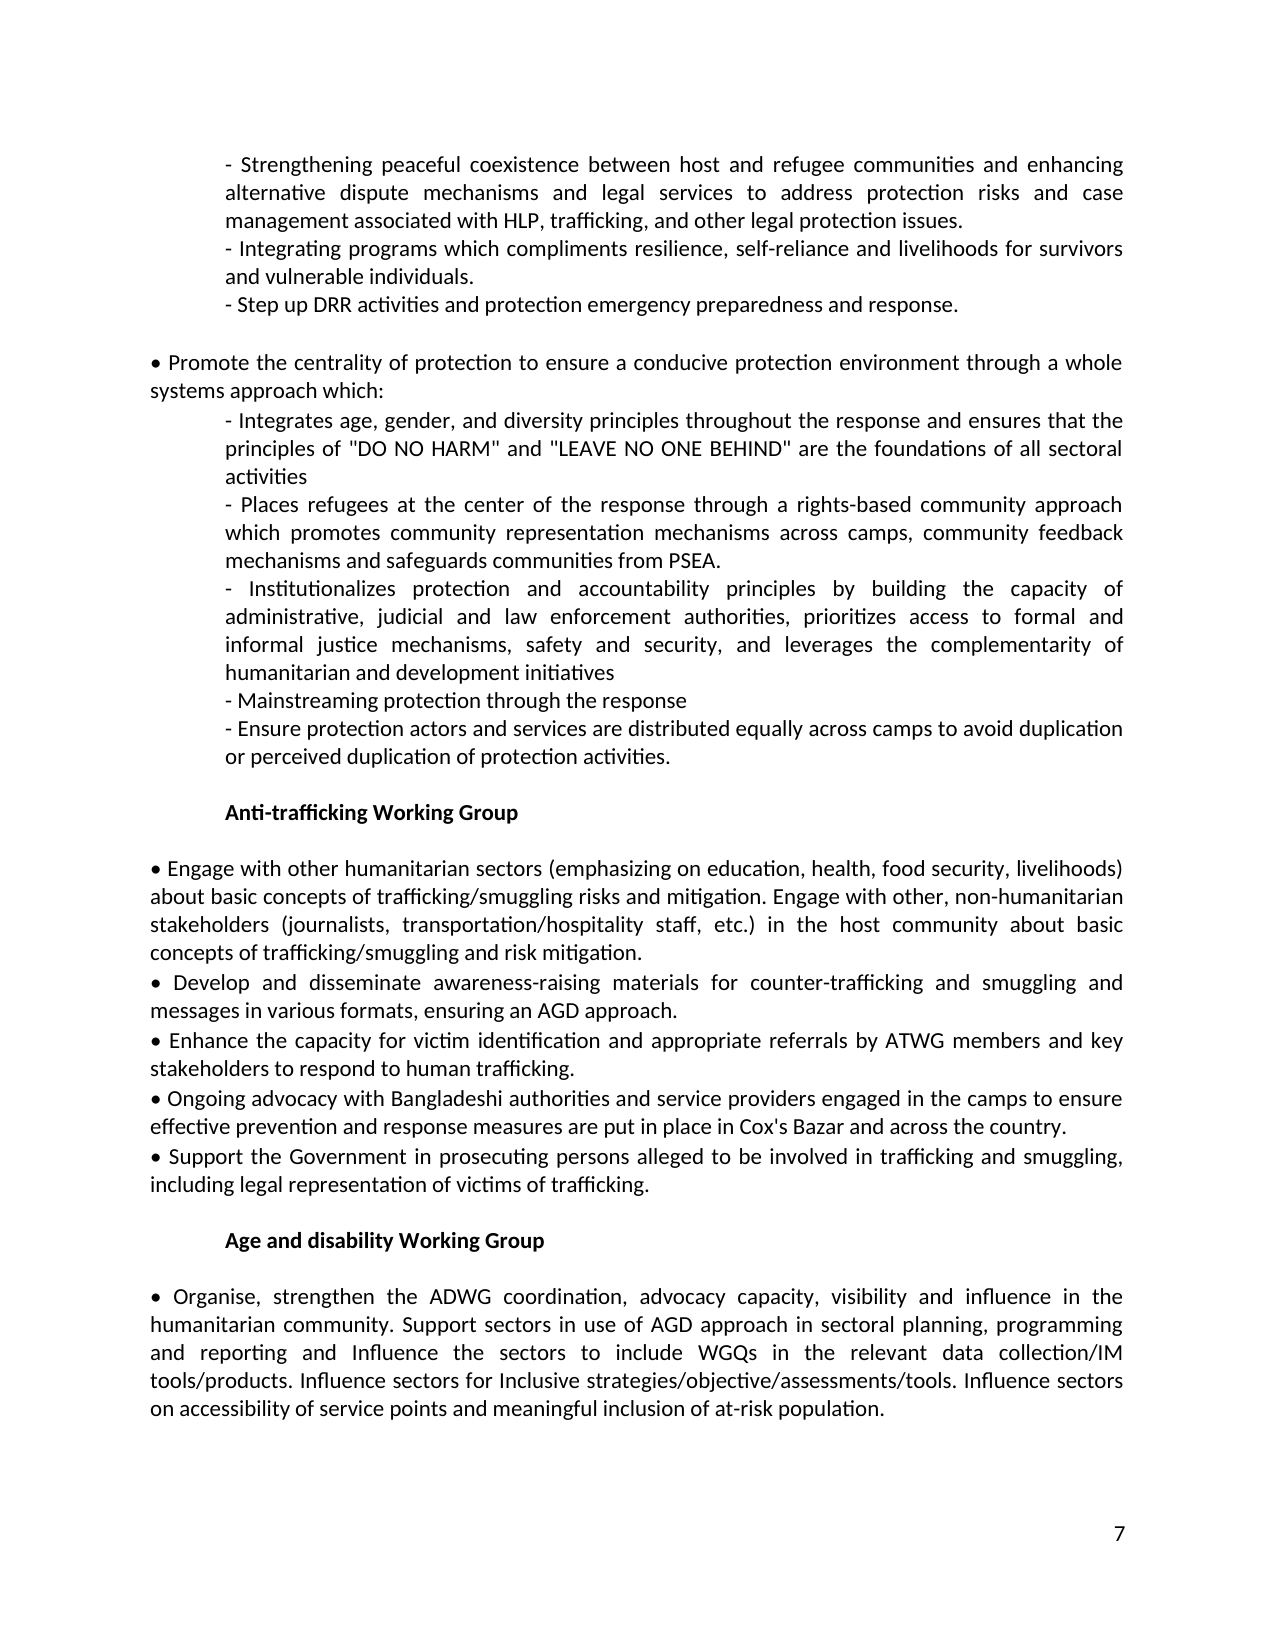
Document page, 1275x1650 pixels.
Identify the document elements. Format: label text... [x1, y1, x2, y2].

list - Mainstreaming protection through the response [225, 686, 1125, 714]
text • Engage with other humanitarian sectors (emphasizing on education, health, food security, livelihoods) about basic concepts of trafficking/smuggling risks and mitigation. Engage with other, non-humanitarian stakeholders (journalists, transportation/hospitality staff, etc.) in the host community about basic concepts of trafficking/smuggling and risk mitigation. [150, 854, 1125, 966]
list - Institutionalizes protection and accountability principles by building the capacity of administrative, judicial and law enforcement authorities, prioritizes access to formal and informal justice mechanisms, safety and security, and leverages the complementarity of humanitarian and development initiatives [225, 574, 1125, 686]
list - Places refugees at the center of the response through a rights-based community approach which promotes community representation mechanisms across camps, community feedback mechanisms and safeguards communities from PSEA. [225, 490, 1125, 574]
text • Enhance the capacity for victim identification and appropriate referrals by ATWG members and key stakeholders to respond to human trafficking. [150, 1026, 1125, 1082]
list - Integrating programs which compliments resilience, self-reliance and livelihoods for survivors and vulnerable individuals. [225, 234, 1125, 290]
text • Ongoing advocacy with Bangladeshi authorities and service providers engaged in the camps to ensure effective prevention and response measures are put in place in Cox's Bazar and across the country. [150, 1084, 1125, 1140]
text • Promote the centrality of protection to ensure a conducive protection environment through a whole systems approach which: [150, 348, 1125, 404]
text • Organise, strengthen the ADWG coordination, advocacy capacity, visibility and influence in the humanitarian community. Support sectors in use of AGD approach in sectoral planning, programming and reporting and Influence the sectors to include WGQs in the relevant data collection/IM tools/products. Influence sectors for Inclusive strategies/objective/assessments/tools. Influence sectors on accessibility of service points and meaningful inclusion of at-risk population. [150, 1282, 1125, 1422]
text • Support the Government in prosecuting persons alleged to be involved in trafficking and smuggling, including legal representation of victims of trafficking. [150, 1142, 1125, 1198]
list - Integrates age, gender, and diversity principles throughout the response and ensures that the principles of "DO NO HARM" and "LEAVE NO ONE BEHIND" are the foundations of all sectoral activities [225, 406, 1125, 490]
text • Develop and disseminate awareness-raising materials for counter-trafficking and smuggling and messages in various formats, ensuring an AGD approach. [150, 968, 1125, 1024]
text Age and disability Working Group [150, 1226, 1125, 1254]
list - Step up DRR activities and protection emergency preparedness and response. [225, 290, 1125, 318]
list - Strengthening peaceful coexistence between host and refugee communities and enhancing alternative dispute mechanisms and legal services to address protection risks and case management associated with HLP, trafficking, and other legal protection issues. [225, 150, 1125, 234]
list - Ensure protection actors and services are distributed equally across camps to avoid duplication or perceived duplication of protection activities. [225, 714, 1125, 770]
text Anti-trafficking Working Group [150, 798, 1125, 826]
